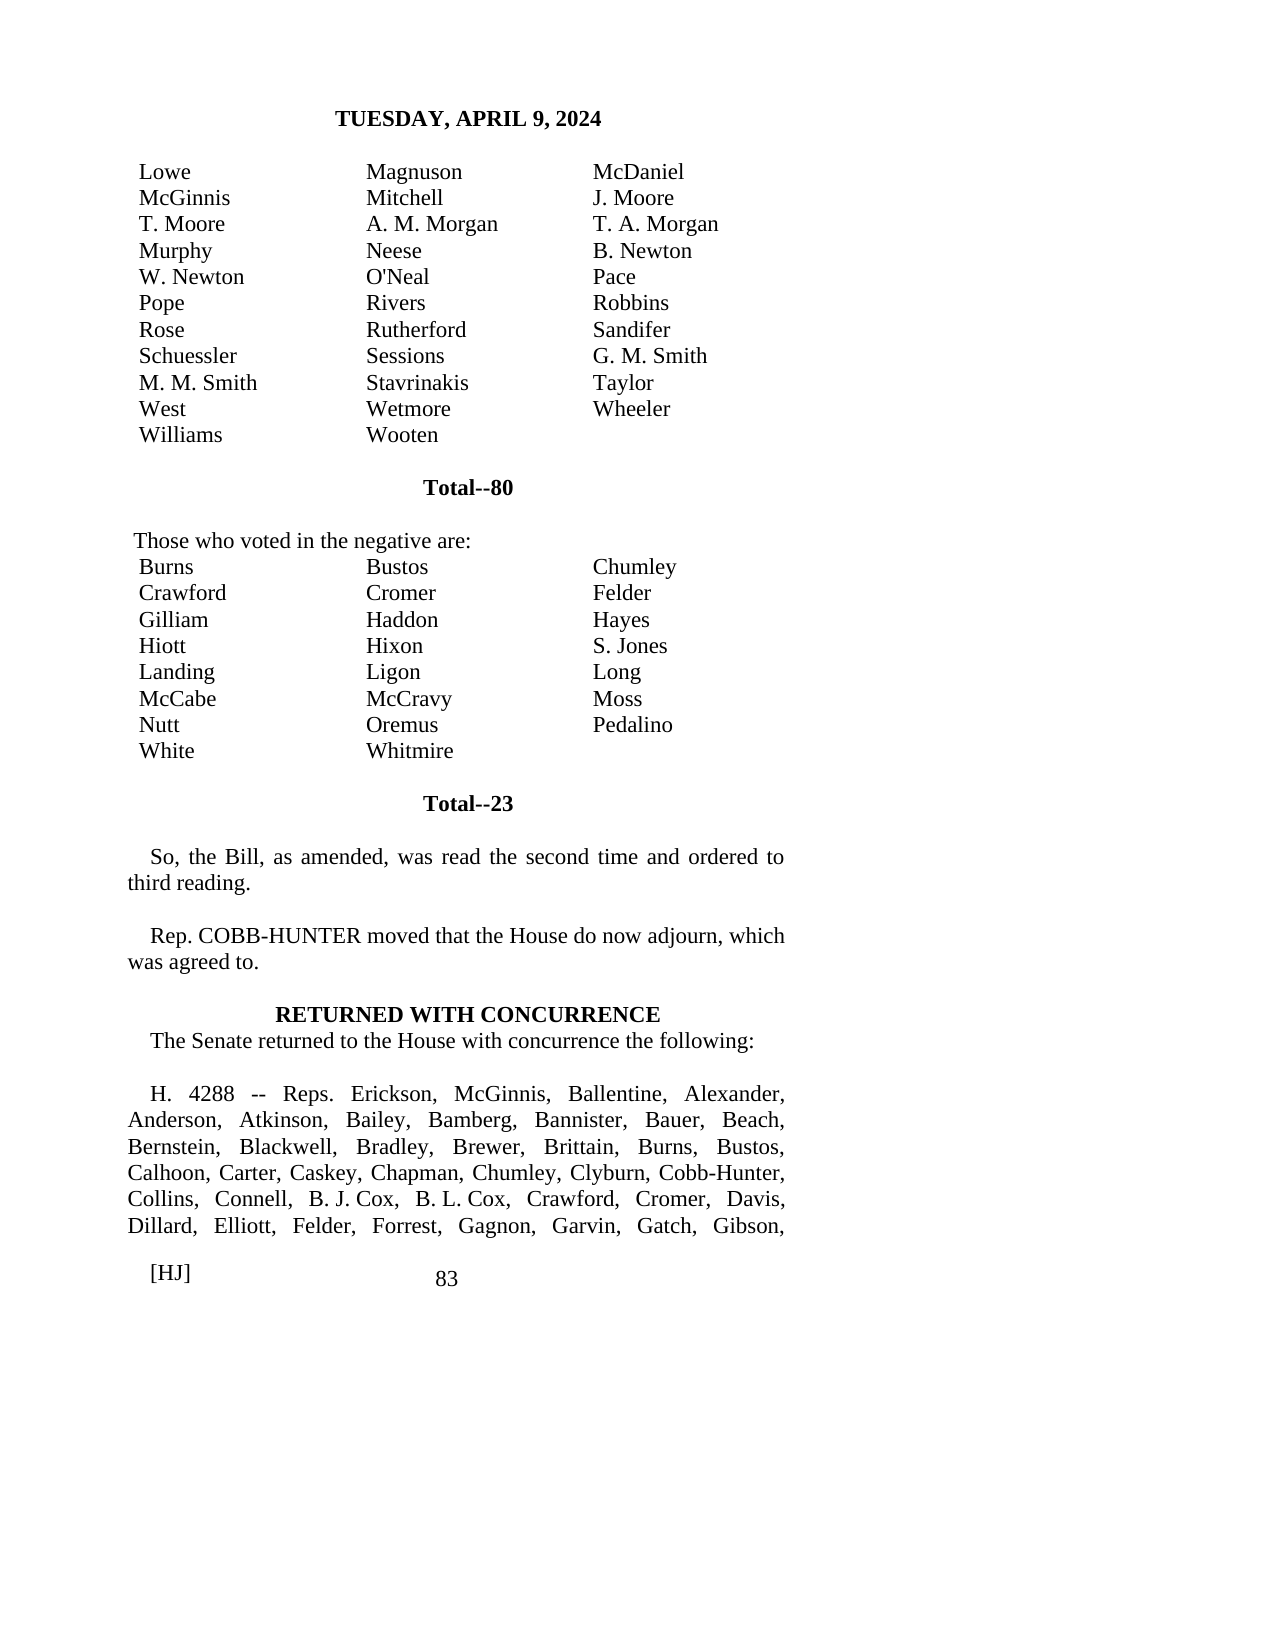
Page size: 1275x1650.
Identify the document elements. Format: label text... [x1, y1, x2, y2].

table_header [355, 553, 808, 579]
text So, the Bill, as amended, was read the second time and ordered to third reading. [127, 843, 786, 896]
text Rep. COBB-HUNTER moved that the House do now adjourn, which was agreed to. [127, 922, 786, 975]
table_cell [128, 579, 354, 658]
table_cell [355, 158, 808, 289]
text Those who voted in the negative are: [127, 527, 786, 553]
text The Senate returned to the House with concurrence the following: [127, 1027, 786, 1054]
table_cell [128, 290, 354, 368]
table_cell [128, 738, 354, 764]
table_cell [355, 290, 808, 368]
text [127, 1080, 786, 1238]
text RETURNED WITH CONCURRENCE [127, 1001, 786, 1027]
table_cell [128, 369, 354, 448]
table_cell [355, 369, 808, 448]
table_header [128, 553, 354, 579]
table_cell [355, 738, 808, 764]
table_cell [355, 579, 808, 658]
text Total--23 [127, 790, 786, 817]
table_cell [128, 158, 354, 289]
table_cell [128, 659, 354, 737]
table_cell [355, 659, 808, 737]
text Total--80 [127, 474, 786, 500]
